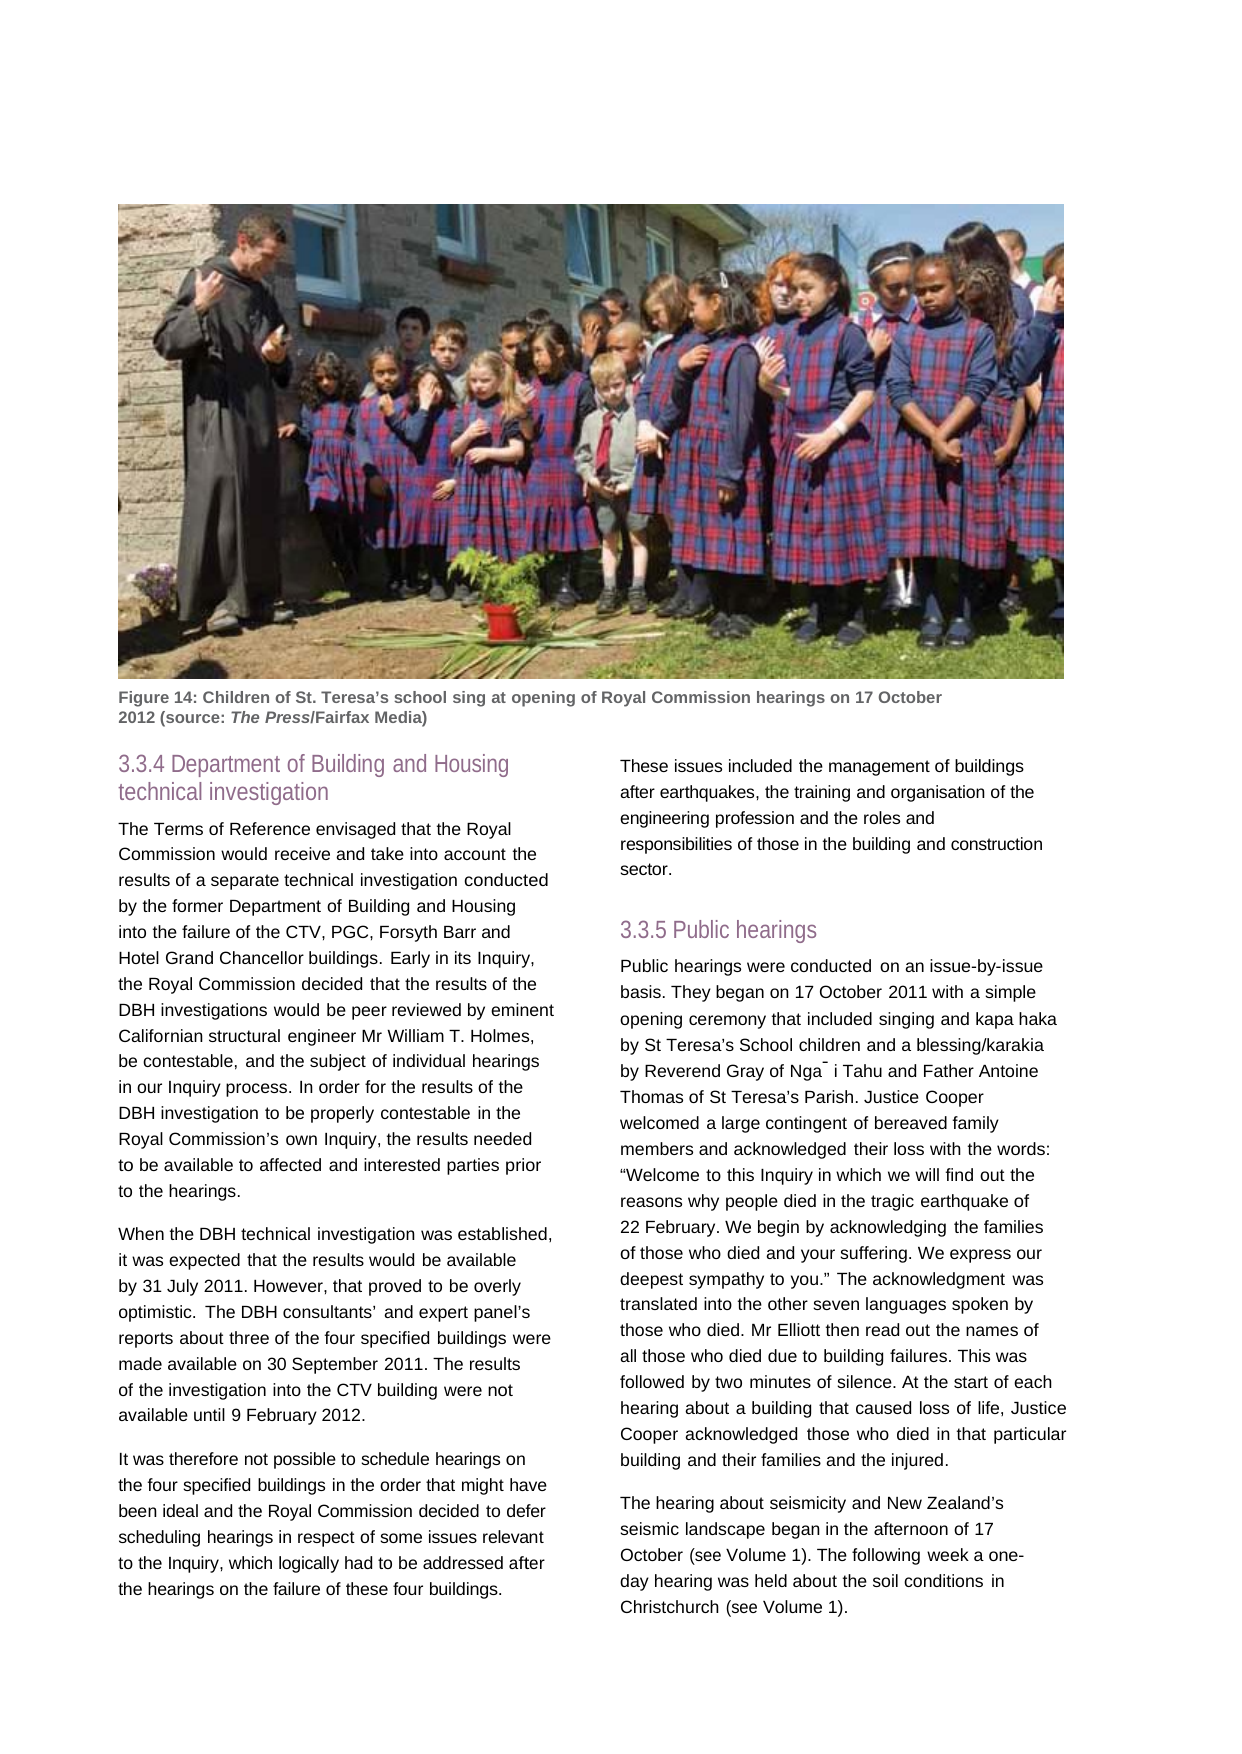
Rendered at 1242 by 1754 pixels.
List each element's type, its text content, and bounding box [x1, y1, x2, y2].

text into the failure of the CTV, PGC, Forsyth Barr and Hotel Grand Chancellor buildings. Early in its Inquiry, the Royal Commission decided that the results of the [118, 922, 543, 994]
text of the investigation into the CTV building were not available until 9 February 2012. [118, 1379, 517, 1426]
text 3.3.5 Public hearings [620, 914, 1079, 943]
text by 31 July 2011. However, that proved to be overly optimistic. The DBH consultants’ and expert panel’s reports about three of the four specified buildings were made available on 30 September 2011. The results [118, 1276, 557, 1374]
text the four specified buildings in the order that might have been ideal and the Royal Commission decided to defer scheduling hearings in respect of some issues relevant to the Inquiry, which logically had to be addressed after the hearings on the failure of these four buildings. [118, 1475, 550, 1599]
text It was therefore not possible to schedule hearings on [118, 1449, 557, 1469]
text The Terms of Reference envisaged that the Royal Commission would receive and take into account the results of a separate technical investigation conducted by the former Department of Building and Housing [118, 818, 554, 916]
text These issues included the management of buildings after earthquakes, the training and organisation of the engineering profession and the roles and responsibilities of those in the building and construction sector. [620, 756, 1051, 879]
text Public hearings were conducted on an issue-by-issue basis. They began on 17 October 2011 with a simple opening ceremony that included singing and kapa haka by St Teresa’s School children and a blessing/karakia [620, 951, 1065, 1055]
text DBH investigations would be peer reviewed by eminent [118, 999, 562, 1020]
text hearing about a building that caused loss of life, Justice Cooper acknowledged those who died in that particular building and their families and the injured. [620, 1398, 1067, 1470]
text Figure 14: Children of St. Teresa’s school sing at opening of Royal Commission hearings on 17 October 2012 (source: The Press/Fairfax Media) [118, 688, 980, 727]
text When the DBH technical investigation was established, it was expected that the results would be available [118, 1224, 559, 1270]
text The hearing about seismicity and New Zealand’s seismic landscape began in the afternoon of 17 [620, 1493, 1010, 1539]
text 22 February. We begin by acknowledging the families of those who died and your suffering. We express our deepest sympathy to you.” The acknowledgment was translated into the other seven languages spoken by those who died. Mr Elliott then read out the names of all those who died due to building failures. This was followed by two minutes of silence. At the start of each [620, 1217, 1061, 1392]
text Californian structural engineer Mr William T. Holmes, be contestable, and the subject of individual hearings in our Inquiry process. In order for the results of the DBH investigation to be properly contestable in the Royal Commission’s own Inquiry, the results needed to be available to affected and interested parties prior to the hearings. [118, 1025, 546, 1201]
text October (see Volume 1). The following week a one- day hearing was held about the soil conditions in Christchurch (see Volume 1). [620, 1545, 1029, 1617]
picture [118, 204, 1064, 679]
text by Reverend Gray of Nga- i Tahu and Father Antoine Thomas of St Teresa’s Parish. Justice Cooper welcomed a large contingent of bereaved family members and acknowledged their loss with the words: “Welcome to this Inquiry in which we will find out the reasons why people died in the tragic earthquake of [620, 1056, 1060, 1212]
text 3.3.4 Department of Building and Housing technical investigation [118, 751, 516, 805]
